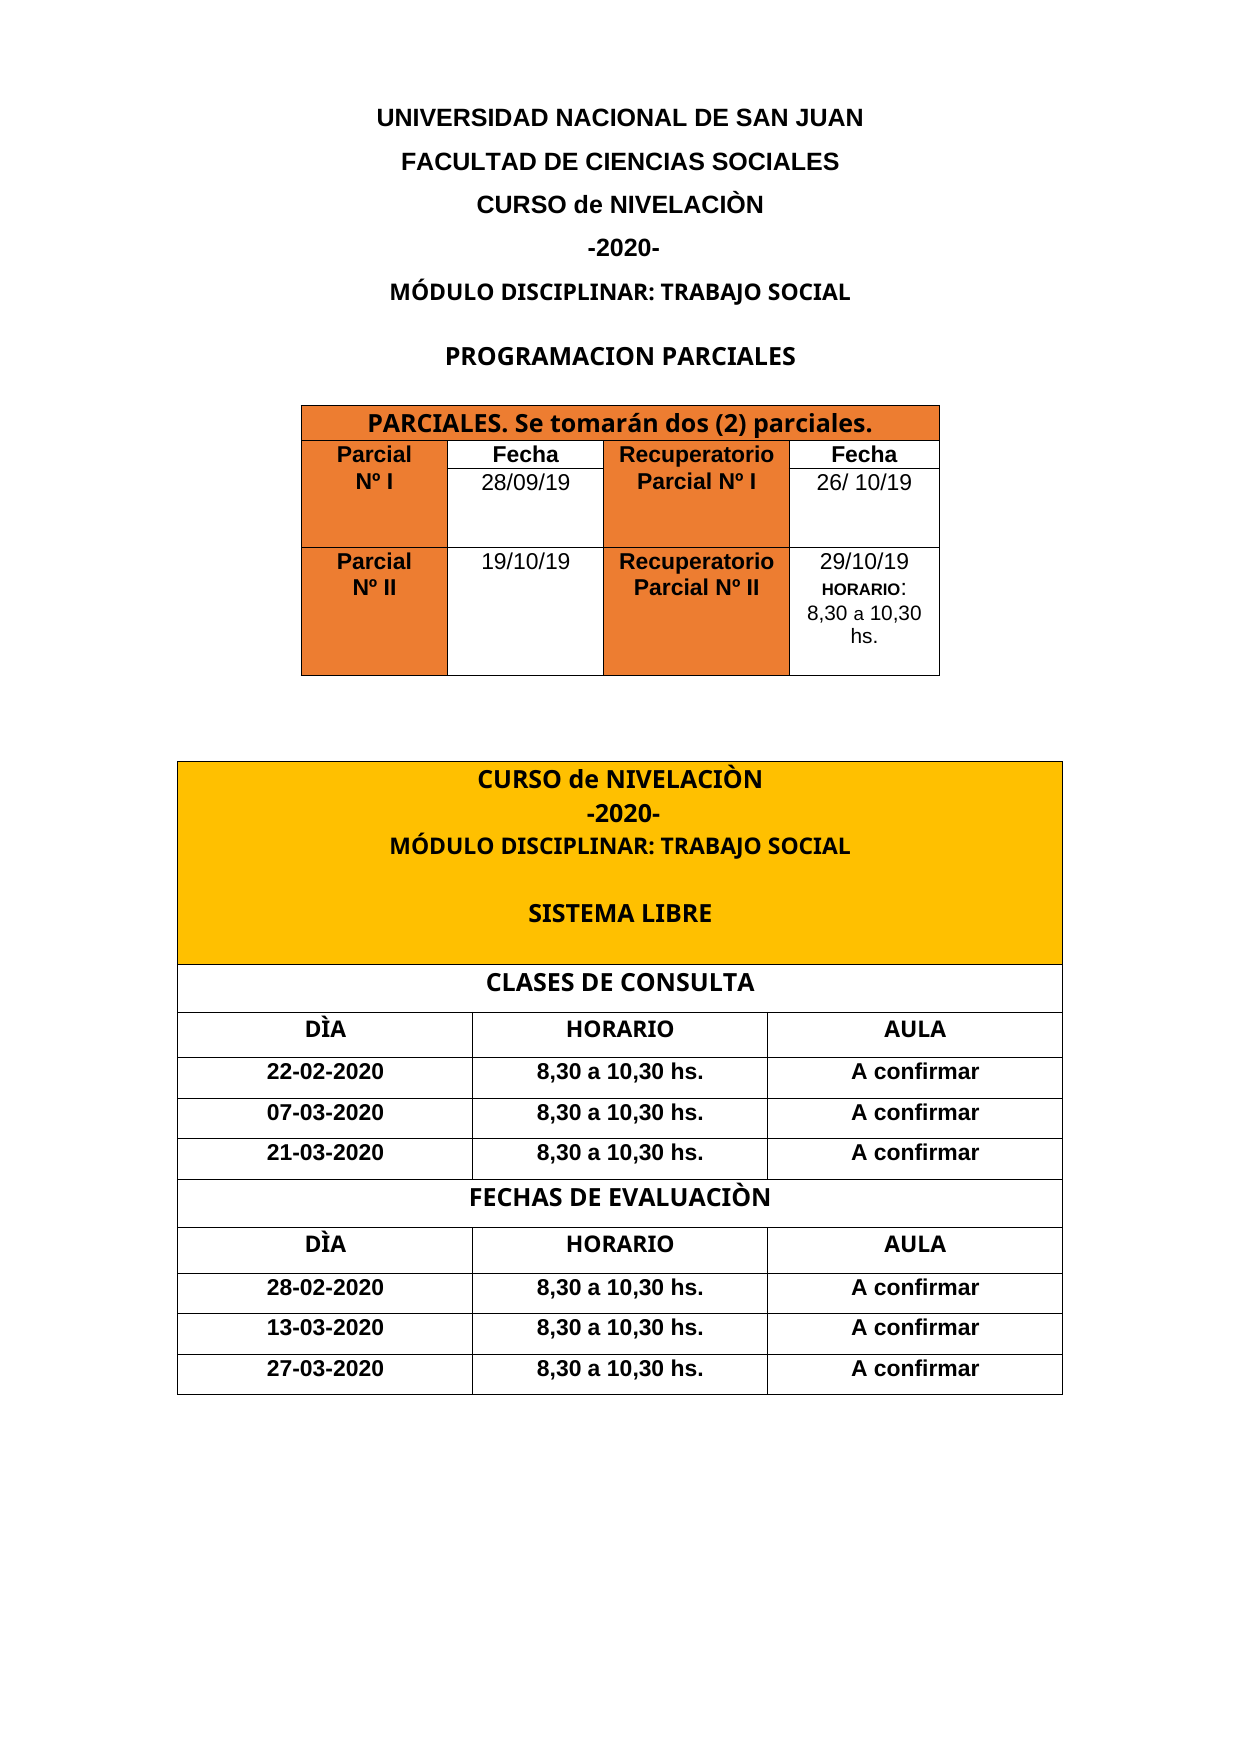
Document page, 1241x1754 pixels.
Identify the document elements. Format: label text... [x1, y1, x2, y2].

table_cell 8,30 a 10,30 hs. [473, 1314, 767, 1353]
table_cell 07-03-2020 [178, 1099, 472, 1138]
table_cell AULA [768, 1013, 1062, 1057]
table_cell A confirmar [768, 1139, 1062, 1179]
table_cell 28-02-2020 [178, 1274, 472, 1313]
text MÓDULO DISCIPLINAR: TRABAJO SOCIAL [75, 276, 1165, 307]
table_cell HORARIO [473, 1013, 767, 1057]
table_cell CLASES DE CONSULTA [178, 965, 1062, 1012]
table_cell 28/09/19 [448, 469, 603, 547]
table_cell AULA [768, 1228, 1062, 1272]
table_cell 27-03-2020 [178, 1355, 472, 1394]
table_cell Fecha [790, 441, 939, 468]
table_cell A confirmar [768, 1314, 1062, 1353]
table_cell A confirmar [768, 1274, 1062, 1313]
table_cell 26/ 10/19 [790, 469, 939, 547]
table_header CURSO de NIVELACIÒN -2020- MÓDULO DISCIPLINAR: TRABAJO SOCIAL SISTEMA LIBRE [178, 762, 1062, 964]
table_cell A confirmar [768, 1058, 1062, 1098]
table_cell 8,30 a 10,30 hs. [473, 1099, 767, 1138]
table_cell Recuperatorio Parcial Nº II [604, 548, 789, 675]
table_cell Fecha [448, 441, 603, 468]
table_cell DÌA [178, 1013, 472, 1057]
table_cell Recuperatorio Parcial Nº I [604, 441, 789, 547]
table_cell 19/10/19 [448, 548, 603, 675]
table_cell 8,30 a 10,30 hs. [473, 1058, 767, 1098]
table_cell A confirmar [768, 1355, 1062, 1394]
text CURSO de NIVELACIÒN [75, 190, 1165, 218]
table_cell HORARIO [473, 1228, 767, 1272]
table_cell FECHAS DE EVALUACIÒN [178, 1180, 1062, 1227]
table_cell 8,30 a 10,30 hs. [473, 1139, 767, 1179]
table_cell 8,30 a 10,30 hs. [473, 1355, 767, 1394]
table_cell Parcial Nº II [302, 548, 447, 675]
text -2020- [75, 233, 1165, 262]
table_cell 13-03-2020 [178, 1314, 472, 1353]
table_cell Parcial Nº I [302, 441, 447, 547]
text FACULTAD DE CIENCIAS SOCIALES [75, 147, 1165, 175]
table_cell 21-03-2020 [178, 1139, 472, 1179]
table_cell 29/10/19 HORARIO: 8,30 a 10,30 hs. [790, 548, 939, 675]
table_cell A confirmar [768, 1099, 1062, 1138]
table_header PARCIALES. Se tomarán dos (2) parciales. [302, 406, 939, 440]
table_cell 8,30 a 10,30 hs. [473, 1274, 767, 1313]
text UNIVERSIDAD NACIONAL DE SAN JUAN [75, 103, 1165, 132]
table_cell DÌA [178, 1228, 472, 1272]
table_cell 22-02-2020 [178, 1058, 472, 1098]
text PROGRAMACION PARCIALES [75, 338, 1165, 372]
